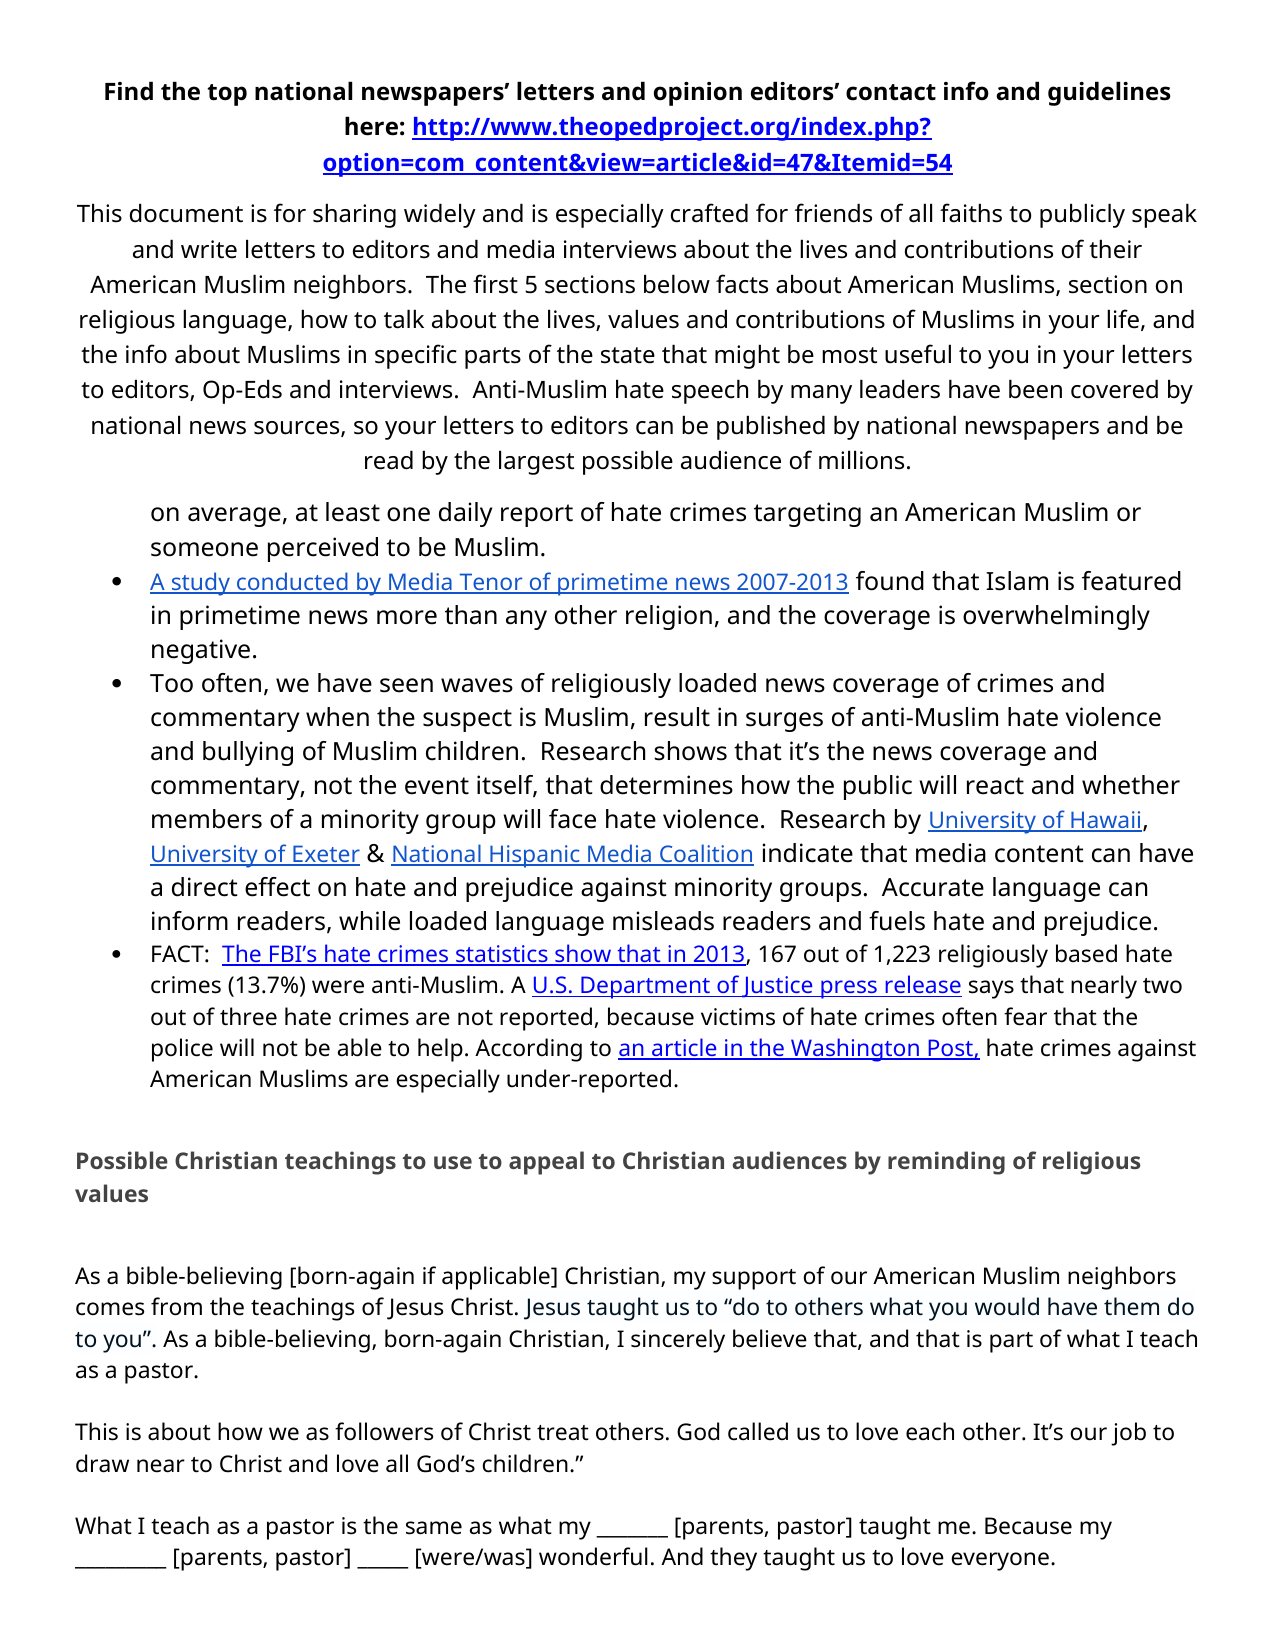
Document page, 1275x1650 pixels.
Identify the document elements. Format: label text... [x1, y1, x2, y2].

list FACT: The FBI’s hate crimes statistics show that in 2013, 167 out of 1,223 religiously based hate crimes (13.7%) were anti-Muslim. A U.S. Department of Justice press release says that nearly two out of three hate crimes are not reported, because victims of hate crimes often fear that the police will not be able to help. According to an article in the Washington Post, hate crimes against American Muslims are especially under-reported. [112, 938, 1200, 1094]
text As a bible-believing [born-again if applicable] Christian, my support of our American Muslim neighbors comes from the teachings of Jesus Christ. Jesus taught us to “do to others what you would have them do to you”. As a bible-believing, born-again Christian, I sincerely believe that, and that is part of what I teach as a pastor. [75, 1260, 1200, 1385]
list Too often, we have seen waves of religiously loaded news coverage of crimes and commentary when the suspect is Muslim, result in surges of anti-Muslim hate violence and bullying of Muslim children. Research shows that it’s the news coverage and commentary, not the event itself, that determines how the public will react and whether members of a minority group will face hate violence. Research by University of Hawaii, University of Exeter & National Hispanic Media Coalition indicate that media content can have a direct effect on hate and prejudice against minority groups. Accurate language can inform readers, while loaded language misleads readers and fuels hate and prejudice. [112, 665, 1200, 938]
list A study conducted by Media Tenor of primetime news 2007-2013 found that Islam is featured in primetime news more than any other religion, and the coverage is overwhelmingly negative. [112, 563, 1200, 665]
text This is about how we as followers of Christ treat others. God called us to love each other. It’s our job to draw near to Christ and love all God’s children.” [75, 1416, 1200, 1479]
text What I teach as a pastor is the same as what my _______ [parents, pastor] taught me. Because my _________ [parents, pastor] _____ [were/was] wonderful. And they taught us to love everyone. [75, 1510, 1200, 1572]
text Possible Christian teachings to use to appeal to Christian audiences by reminding of religious values [75, 1144, 1200, 1209]
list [112, 495, 1200, 563]
